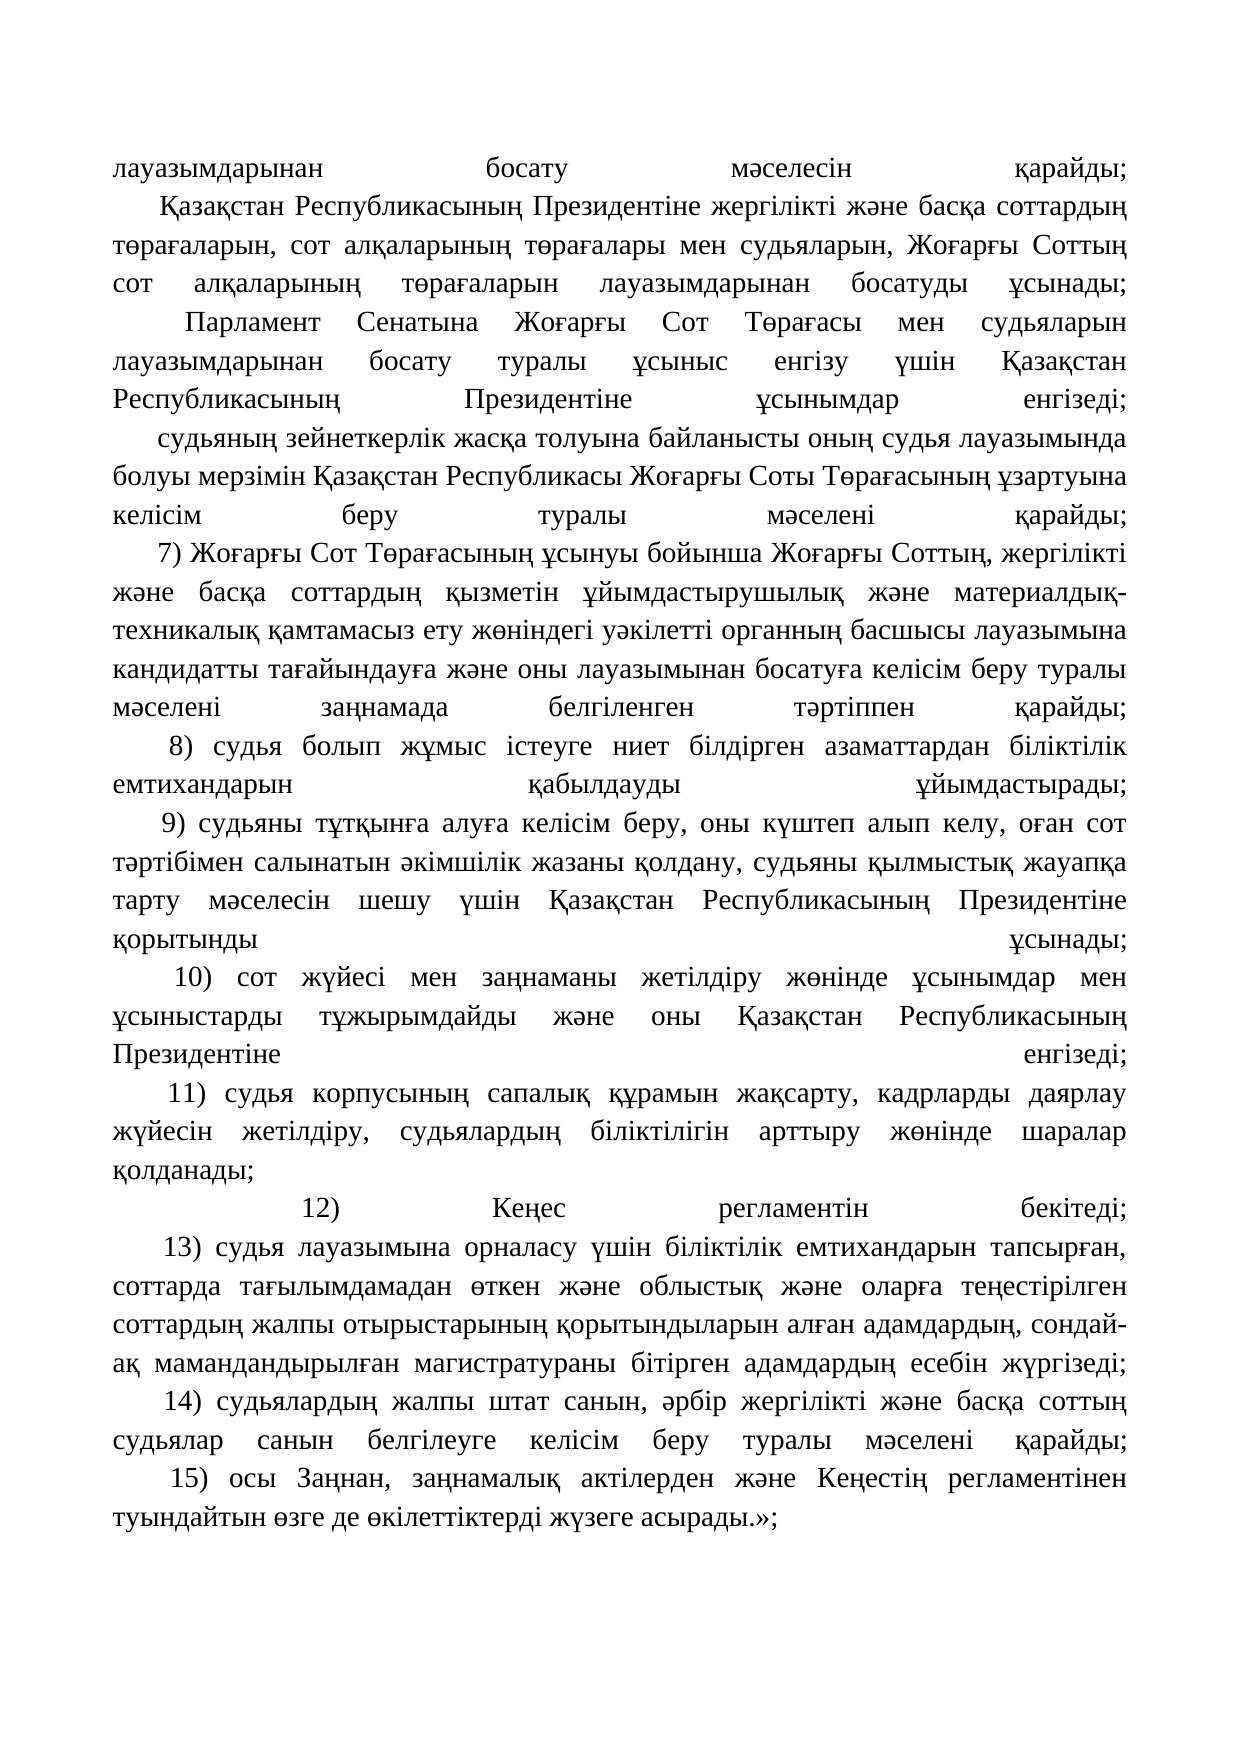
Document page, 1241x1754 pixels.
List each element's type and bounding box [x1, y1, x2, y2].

text [112, 150, 1128, 1532]
